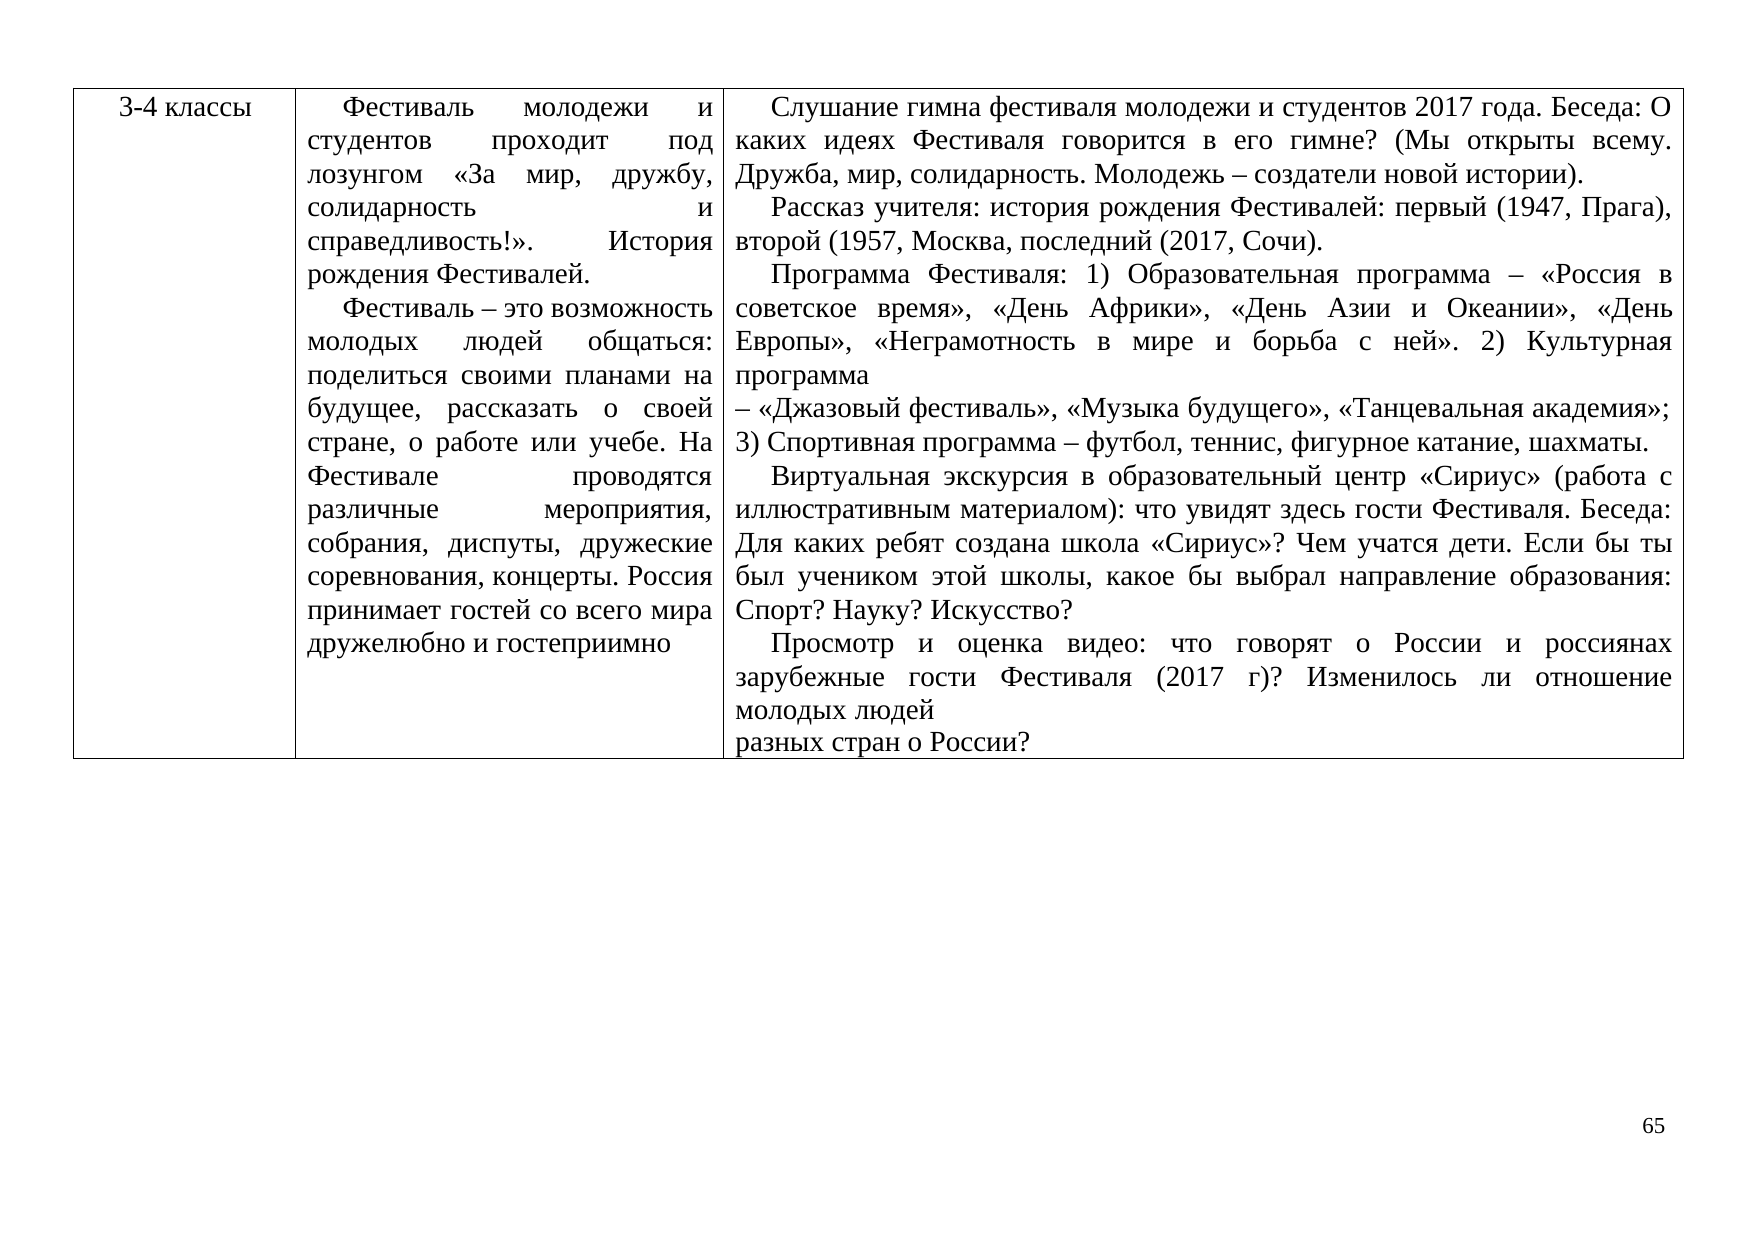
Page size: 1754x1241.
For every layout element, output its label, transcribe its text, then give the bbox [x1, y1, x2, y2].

table_header Фестиваль молодежи и студентов проходит под лозунгом «За мир, дружбу, солидарность и справедливость!». История рождения Фестивалей. Фестиваль – это возможность молодых людей общаться: поделиться своими планами на будущее, рассказать о своей стране, о работе или учебе. На Фестивале проводятся различные мероприятия, собрания, диспуты, дружеские соревнования, концерты. Россия принимает гостей со всего мира дружелюбно и гостеприимно [296, 89, 723, 757]
table_header Слушание гимна фестиваля молодежи и студентов 2017 года. Беседа: О каких идеях Фестиваля говорится в его гимне? (Мы открыты всему. Дружба, мир, солидарность. Молодежь – создатели новой истории). Рассказ учителя: история рождения Фестивалей: первый (1947, Прага), второй (1957, Москва, последний (2017, Сочи). Программа Фестиваля: 1) Образовательная программа – «Россия в советское время», «День Африки», «День Азии и Океании», «День Европы», «Неграмотность в мире и борьба с ней». 2) Культурная программа – «Джазовый фестиваль», «Музыка будущего», «Танцевальная академия»; 3) Спортивная программа – футбол, теннис, фигурное катание, шахматы. Виртуальная экскурсия в образовательный центр «Сириус» (работа с иллюстративным материалом): что увидят здесь гости Фестиваля. Беседа: Для каких ребят создана школа «Сириус»? Чем учатся дети. Если бы ты был учеником этой школы, какое бы выбрал направление образования: Спорт? Науку? Искусство? Просмотр и оценка видео: что говорят о России и россиянах зарубежные гости Фестиваля (2017 г)? Изменилось ли отношение молодых людей разных стран о России? [724, 89, 1683, 757]
table_header 3-4 классы [74, 89, 295, 757]
